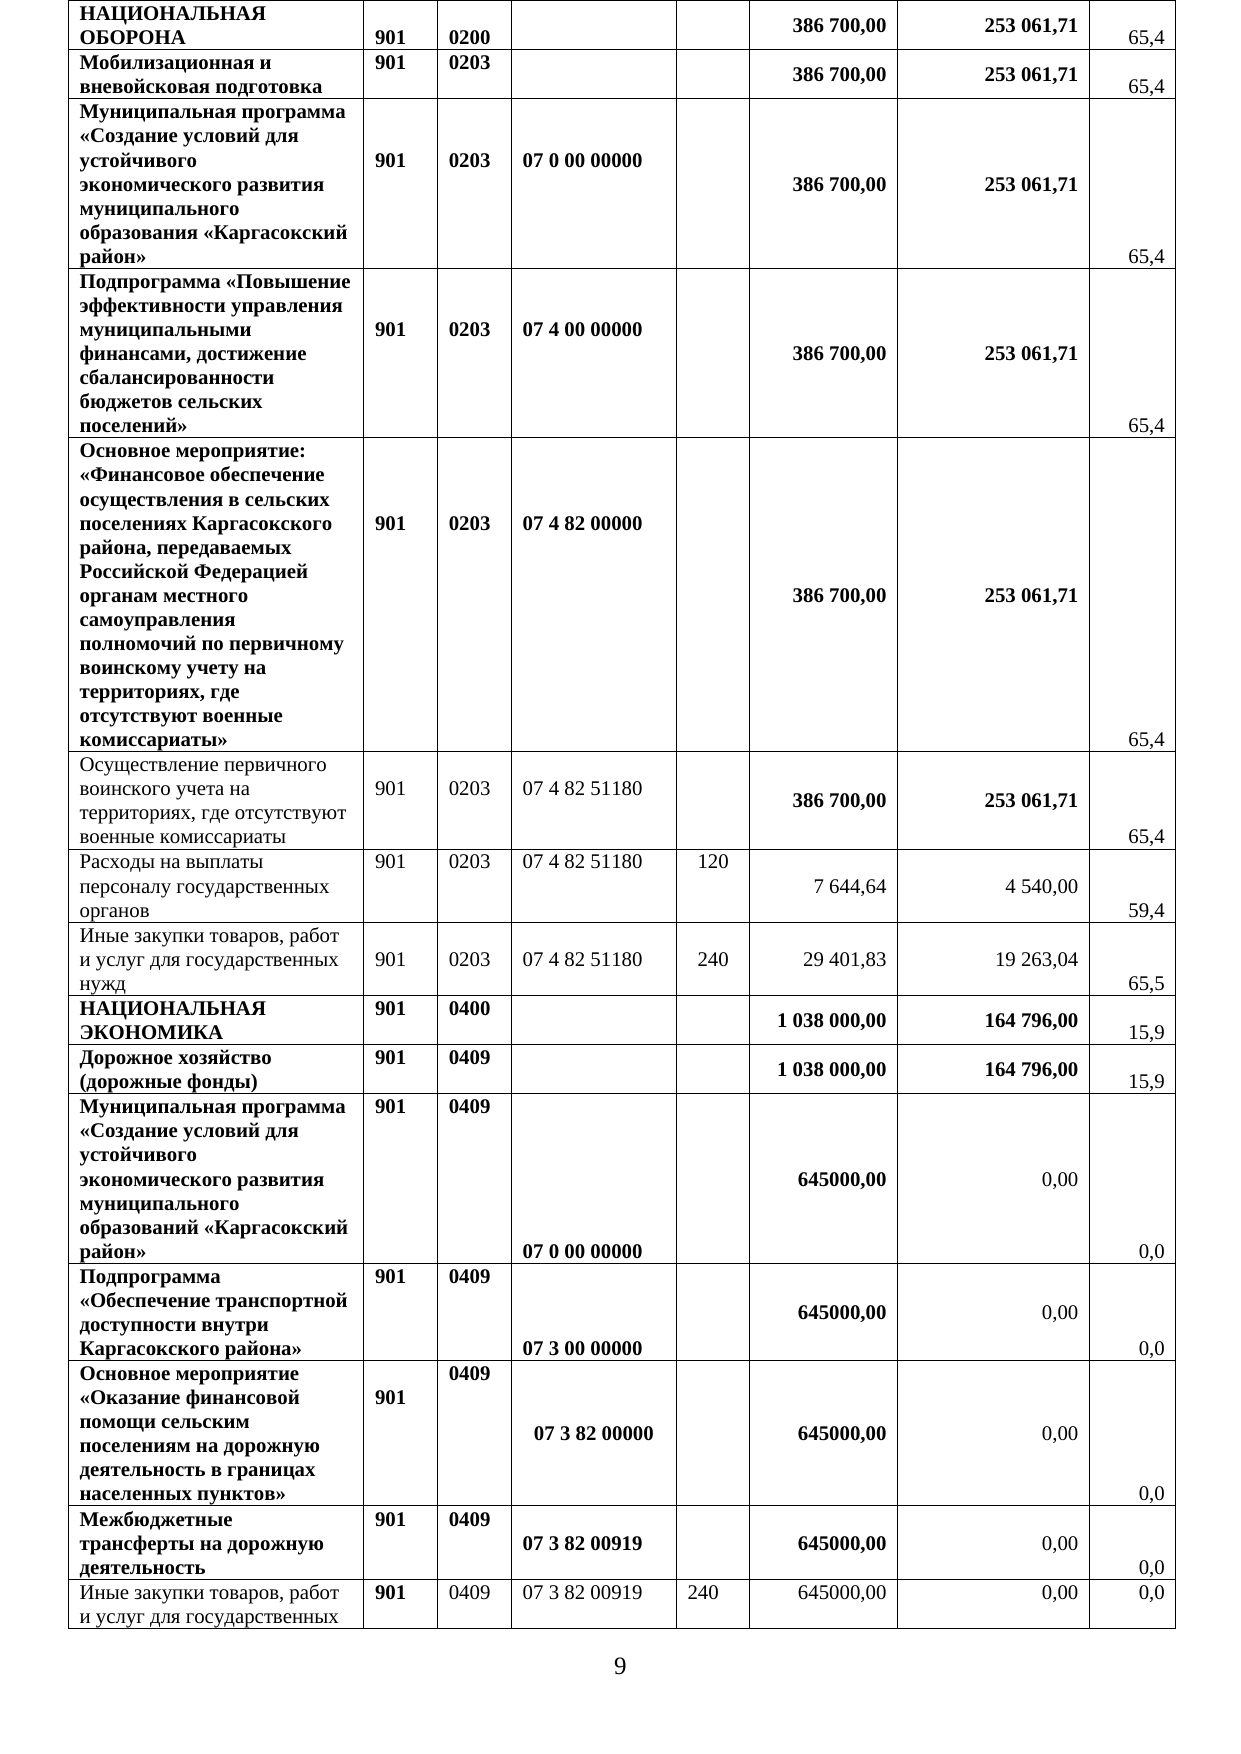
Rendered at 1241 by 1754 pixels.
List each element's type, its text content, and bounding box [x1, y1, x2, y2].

table_cell 120 [677, 850, 749, 922]
table_cell 0203 [438, 850, 511, 922]
table_cell 901 [364, 1045, 437, 1093]
table_cell 240 [677, 1580, 749, 1628]
table_cell 0203 [438, 438, 511, 751]
table_cell 0,00 [898, 1506, 1089, 1579]
table_cell Подпрограмма «Повышение эффективности управления муниципальными финансами, достижение сбалансированности бюджетов сельских поселений» [69, 269, 363, 437]
table_cell Муниципальная программа «Создание условий для устойчивого экономического развития муниципального образований «Каргасокский район» [69, 1094, 363, 1263]
table_cell [677, 752, 749, 848]
table_cell 19 263,04 [898, 923, 1089, 995]
table_cell 07 3 82 00919 [512, 1506, 676, 1579]
table_cell 645000,00 [750, 1264, 897, 1360]
table_cell [512, 1, 676, 49]
table_cell НАЦИОНАЛЬНАЯ ОБОРОНА [69, 1, 363, 49]
table_cell 07 4 82 51180 [512, 752, 676, 848]
table_cell 386 700,00 [750, 752, 897, 848]
table_cell 29 401,83 [750, 923, 897, 995]
table_cell 0409 [438, 1094, 511, 1263]
table_cell 0,0 [1090, 1361, 1175, 1505]
table_cell 901 [364, 1361, 437, 1505]
table_cell Межбюджетные трансферты на дорожную деятельность [69, 1506, 363, 1579]
table_cell 65,4 [1090, 752, 1175, 848]
table_cell 240 [677, 923, 749, 995]
table_cell 0,00 [898, 1264, 1089, 1360]
table_cell 1 038 000,00 [750, 1045, 897, 1093]
table_cell [677, 438, 749, 751]
table_cell 59,4 [1090, 850, 1175, 922]
table_cell 645000,00 [750, 1094, 897, 1263]
table_cell 0,0 [1090, 1506, 1175, 1579]
table_cell 901 [364, 752, 437, 848]
table_cell 901 [364, 1264, 437, 1360]
table_cell 0203 [438, 269, 511, 437]
table_cell 386 700,00 [750, 269, 897, 437]
table_cell 65,4 [1090, 438, 1175, 751]
table_cell 0,00 [898, 1361, 1089, 1505]
table_cell [677, 1094, 749, 1263]
table_cell 386 700,00 [750, 1, 897, 49]
table_cell 0203 [438, 923, 511, 995]
table_cell Подпрограмма «Обеспечение транспортной доступности внутри Каргасокского района» [69, 1264, 363, 1360]
table_cell 901 [364, 996, 437, 1044]
table_cell 0,0 [1090, 1094, 1175, 1263]
table_cell 386 700,00 [750, 438, 897, 751]
table_cell 7 644,64 [750, 850, 897, 922]
table_cell 0400 [438, 996, 511, 1044]
table_cell 1 038 000,00 [750, 996, 897, 1044]
table_cell [677, 99, 749, 268]
table_cell [677, 50, 749, 98]
table_cell 164 796,00 [898, 996, 1089, 1044]
table_cell [677, 996, 749, 1044]
table_cell 0203 [438, 752, 511, 848]
table_cell Иные закупки товаров, работ и услуг для государственных нужд [69, 923, 363, 995]
table_cell 07 4 00 00000 [512, 269, 676, 437]
table_cell 65,4 [1090, 50, 1175, 98]
table_cell 15,9 [1090, 996, 1175, 1044]
table_cell 4 540,00 [898, 850, 1089, 922]
table_cell 0,0 [1090, 1580, 1175, 1628]
table_cell 901 [364, 1094, 437, 1263]
table_cell 645000,00 [750, 1361, 897, 1505]
table_cell [677, 1, 749, 49]
table_cell [677, 1361, 749, 1505]
table_cell 253 061,71 [898, 1, 1089, 49]
table_cell Основное мероприятие: «Финансовое обеспечение осуществления в сельских поселениях Каргасокского района, передаваемых Российской Федерацией органам местного самоуправления полномочий по первичному воинскому учету на территориях, где отсутствуют военные комиссариаты» [69, 438, 363, 751]
table_cell Муниципальная программа «Создание условий для устойчивого экономического развития муниципального образования «Каргасокский район» [69, 99, 363, 268]
table_cell [677, 1264, 749, 1360]
table_cell 901 [364, 99, 437, 268]
table_cell 901 [364, 50, 437, 98]
table_cell 645000,00 [750, 1506, 897, 1579]
table_cell 253 061,71 [898, 50, 1089, 98]
table_cell 65,5 [1090, 923, 1175, 995]
table_cell 07 4 82 51180 [512, 850, 676, 922]
table_cell 65,4 [1090, 99, 1175, 268]
table_cell 386 700,00 [750, 50, 897, 98]
table_cell 07 3 00 00000 [512, 1264, 676, 1360]
table_cell Основное мероприятие «Оказание финансовой помощи сельским поселениям на дорожную деятельность в границах населенных пунктов» [69, 1361, 363, 1505]
table_cell Осуществление первичного воинского учета на территориях, где отсутствуют военные комиссариаты [69, 752, 363, 848]
table_cell 253 061,71 [898, 269, 1089, 437]
table_cell 07 3 82 00000 [512, 1361, 676, 1505]
table_cell 07 4 82 51180 [512, 923, 676, 995]
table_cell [69, 1580, 363, 1628]
table_cell 253 061,71 [898, 752, 1089, 848]
table_cell 253 061,71 [898, 99, 1089, 268]
table_cell 0,0 [1090, 1264, 1175, 1360]
table_cell 0,00 [898, 1094, 1089, 1263]
table_cell 901 [364, 1506, 437, 1579]
table_cell 901 [364, 438, 437, 751]
table_cell Расходы на выплаты персоналу государственных органов [69, 850, 363, 922]
table_cell 0200 [438, 1, 511, 49]
table_cell 0409 [438, 1580, 511, 1628]
table_cell 65,4 [1090, 1, 1175, 49]
table_cell 164 796,00 [898, 1045, 1089, 1093]
table_cell [677, 269, 749, 437]
table_cell 901 [364, 923, 437, 995]
table_cell 901 [364, 1, 437, 49]
table_cell 386 700,00 [750, 99, 897, 268]
table_cell [512, 1045, 676, 1093]
table_cell Мобилизационная и вневойсковая подготовка [69, 50, 363, 98]
table_cell 901 [364, 269, 437, 437]
table_cell [677, 1506, 749, 1579]
table_cell 0409 [438, 1506, 511, 1579]
table_cell 07 4 82 00000 [512, 438, 676, 751]
table_cell Дорожное хозяйство (дорожные фонды) [69, 1045, 363, 1093]
table_cell 0203 [438, 50, 511, 98]
table_cell 07 0 00 00000 [512, 1094, 676, 1263]
table_cell 0409 [438, 1045, 511, 1093]
table_cell [512, 50, 676, 98]
table_cell 07 0 00 00000 [512, 99, 676, 268]
table_cell 0203 [438, 99, 511, 268]
table_cell 253 061,71 [898, 438, 1089, 751]
table_cell НАЦИОНАЛЬНАЯ ЭКОНОМИКА [69, 996, 363, 1044]
table_cell 0409 [438, 1361, 511, 1505]
table_cell 901 [364, 850, 437, 922]
table_cell 901 [364, 1580, 437, 1628]
table_cell [512, 996, 676, 1044]
table_cell 15,9 [1090, 1045, 1175, 1093]
table_cell 07 3 82 00919 [512, 1580, 676, 1628]
table_cell 645000,00 [750, 1580, 897, 1628]
table_cell 0,00 [898, 1580, 1089, 1628]
table_cell [677, 1045, 749, 1093]
table_cell 0409 [438, 1264, 511, 1360]
table_cell 65,4 [1090, 269, 1175, 437]
